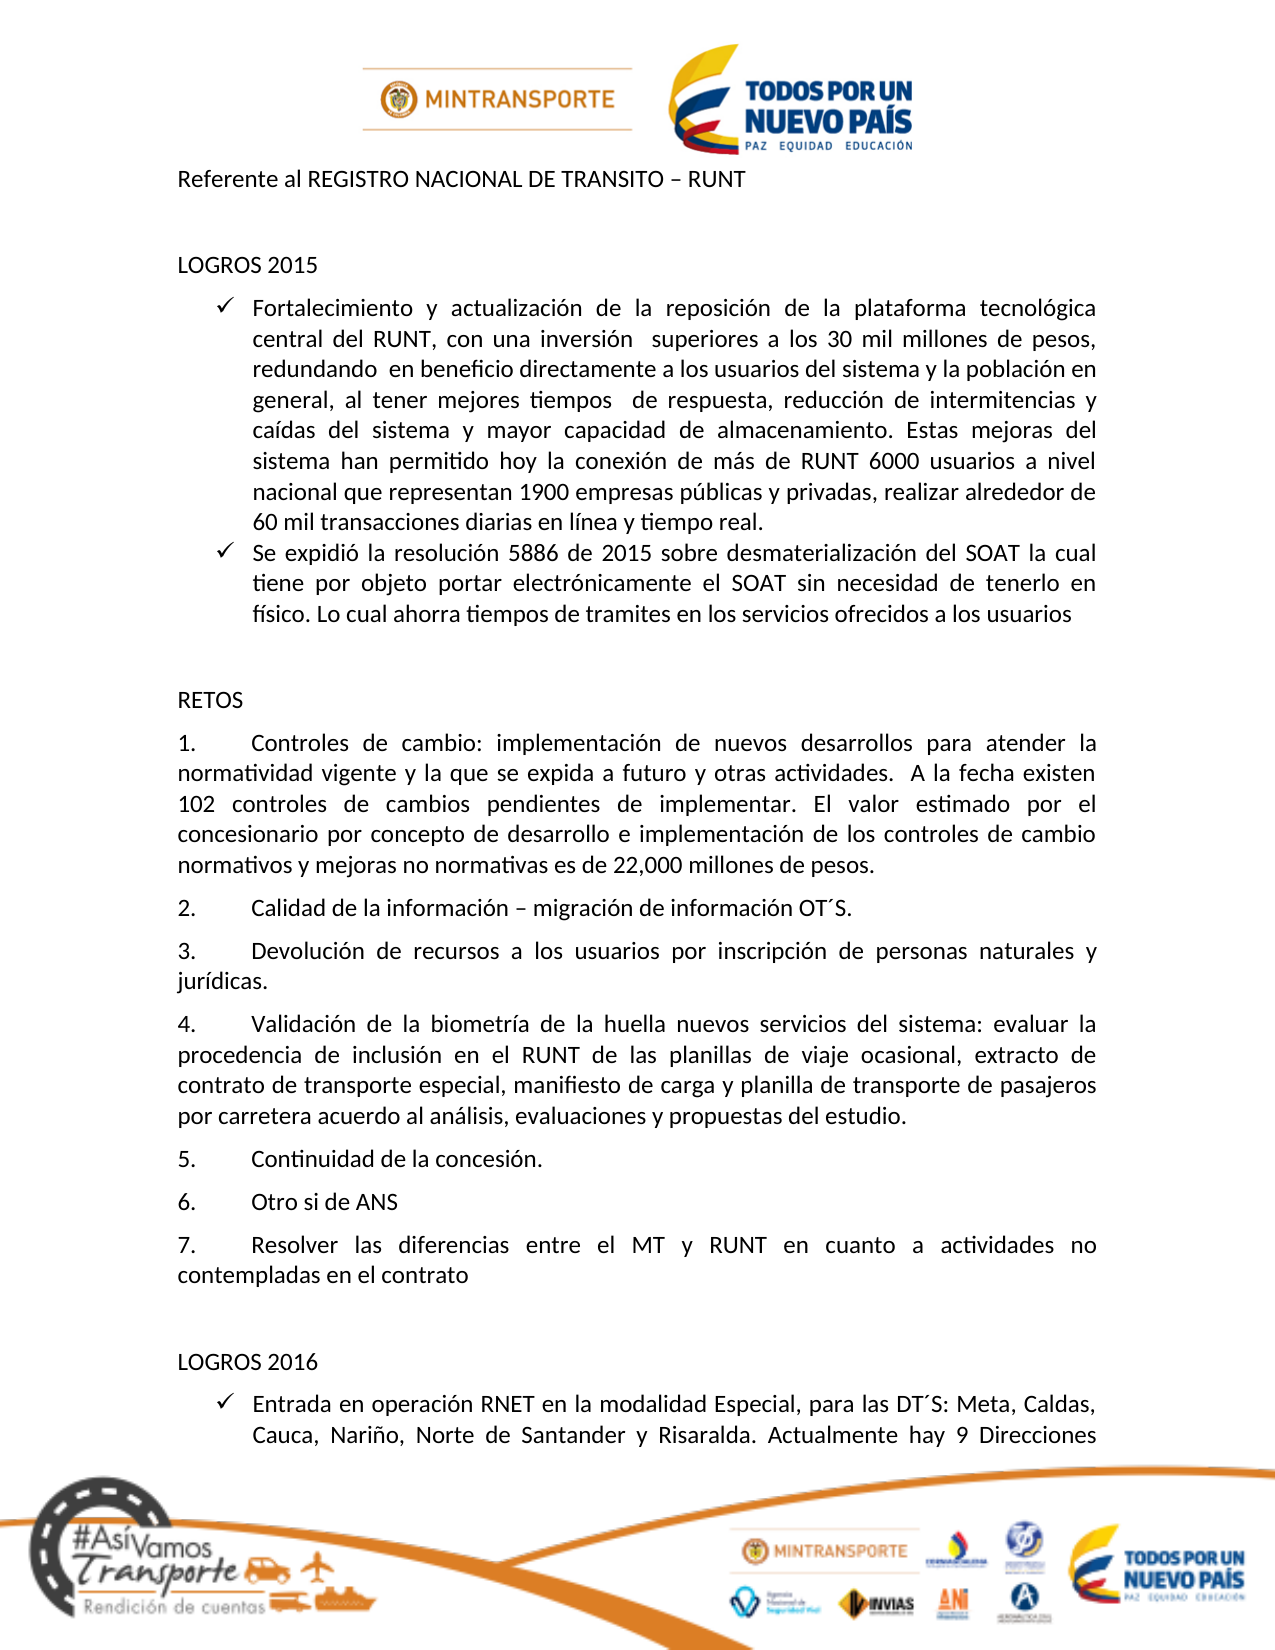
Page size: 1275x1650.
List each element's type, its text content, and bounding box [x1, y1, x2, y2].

list Fortalecimiento y actualización de la reposición de la plataforma tecnológica central del RUNT, con una inversión superiores a los 30 mil millones de pesos, redundando en beneficio directamente a los usuarios del sistema y la población en general, al tener mejores tiempos de respuesta, reducción de intermitencias y caídas del sistema y mayor capacidad de almacenamiento. Estas mejoras del sistema han permitido hoy la conexión de más de RUNT 6000 usuarios a nivel nacional que representan 1900 empresas públicas y privadas, realizar alrededor de 60 mil transacciones diarias en línea y tiempo real. [215, 292, 1098, 537]
text LOGROS 2016 [177, 1346, 1098, 1376]
text RETOS [177, 684, 1098, 714]
picture [0, 1451, 1275, 1650]
text 3. Devolución de recursos a los usuarios por inscripción de personas naturales y jurídicas. [177, 935, 1098, 996]
text 6. Otro si de ANS [177, 1186, 1098, 1217]
text 2. Calidad de la información – migración de información OT´S. [177, 892, 1098, 922]
list Se expidió la resolución 5886 de 2015 sobre desmaterialización del SOAT la cual tiene por objeto portar electrónicamente el SOAT sin necesidad de tenerlo en físico. Lo cual ahorra tiempos de tramites en los servicios ofrecidos a los usuarios [215, 537, 1098, 628]
text Referente al REGISTRO NACIONAL DE TRANSITO – RUNT [177, 163, 1098, 194]
picture [346, 35, 929, 164]
text 1. Controles de cambio: implementación de nuevos desarrollos para atender la normatividad vigente y la que se expida a futuro y otras actividades. A la fecha existen 102 controles de cambios pendientes de implementar. El valor estimado por el concesionario por concepto de desarrollo e implementación de los controles de cambio normativos y mejoras no normativas es de 22,000 millones de pesos. [177, 727, 1098, 879]
text 4. Validación de la biometría de la huella nuevos servicios del sistema: evaluar la procedencia de inclusión en el RUNT de las planillas de viaje ocasional, extracto de contrato de transporte especial, manifiesto de carga y planilla de transporte de pasajeros por carretera acuerdo al análisis, evaluaciones y propuestas del estudio. [177, 1008, 1098, 1131]
text LOGROS 2015 [177, 249, 1098, 280]
text 5. Continuidad de la concesión. [177, 1143, 1098, 1173]
text 7. Resolver las diferencias entre el MT y RUNT en cuanto a actividades no contempladas en el contrato [177, 1229, 1098, 1290]
